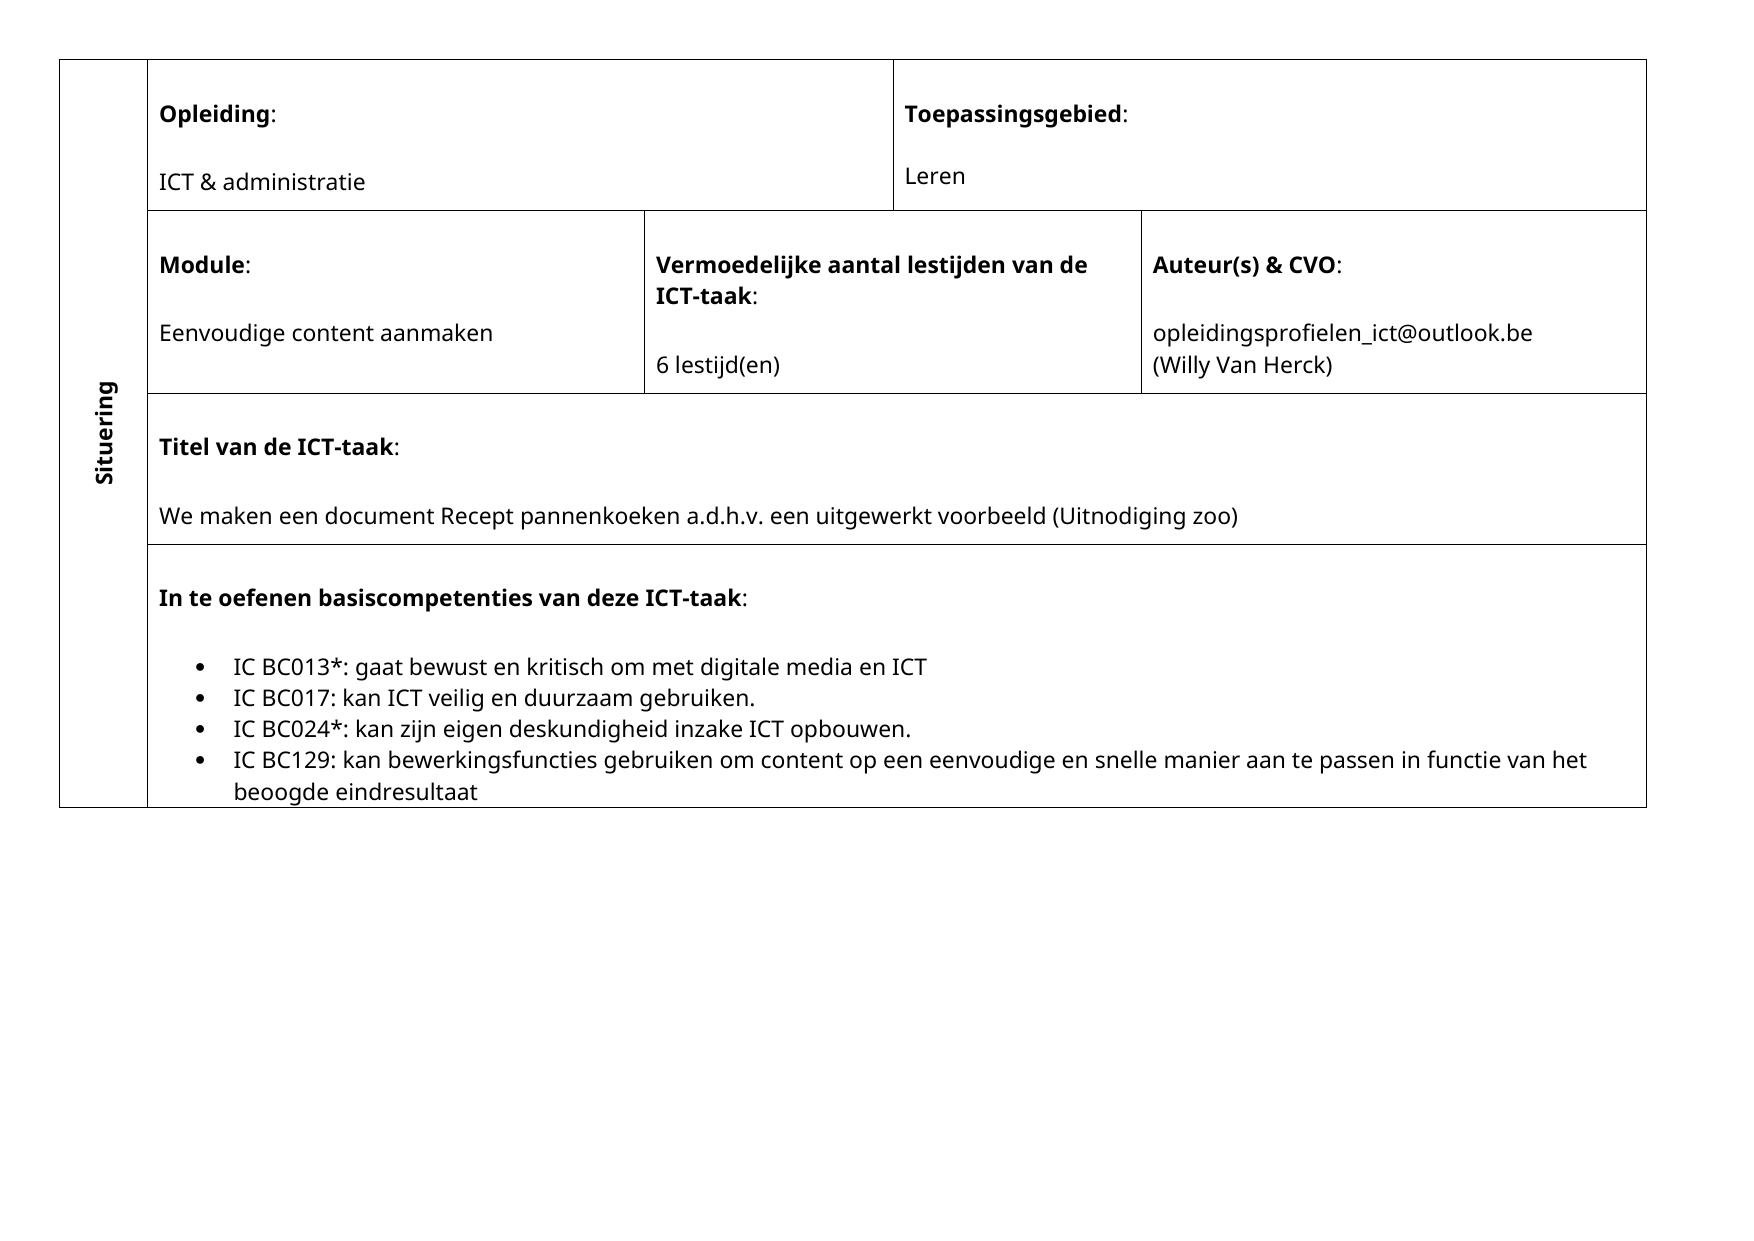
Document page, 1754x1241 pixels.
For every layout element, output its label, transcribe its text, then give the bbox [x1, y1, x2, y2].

table_header Situering [60, 60, 147, 807]
table_cell Module: [148, 211, 644, 392]
table_cell In te oefenen basiscompetenties van deze ICT-taak: IC BC013*: gaat bewust en kritisch om met digitale media en ICT IC BC017: kan ICT veilig en duurzaam gebruiken. IC BC024*: kan zijn eigen deskundigheid inzake ICT opbouwen. IC BC129: kan bewerkingsfuncties gebruiken om content op een eenvoudige en snelle manier aan te passen in functie van het beoogde eindresultaat [148, 545, 1646, 807]
table_cell Titel van de ICT-taak: [148, 394, 1646, 543]
table_header Toepassingsgebied: [894, 60, 1646, 210]
table_cell Vermoedelijke aantal lestijden van de ICT-taak: 6 lestijd(en) [645, 211, 1141, 392]
table_header Opleiding: [148, 60, 893, 210]
table_cell Auteur(s) & CVO: opleidingsprofielen_ict@outlook.be (Willy Van Herck) [1142, 211, 1646, 392]
